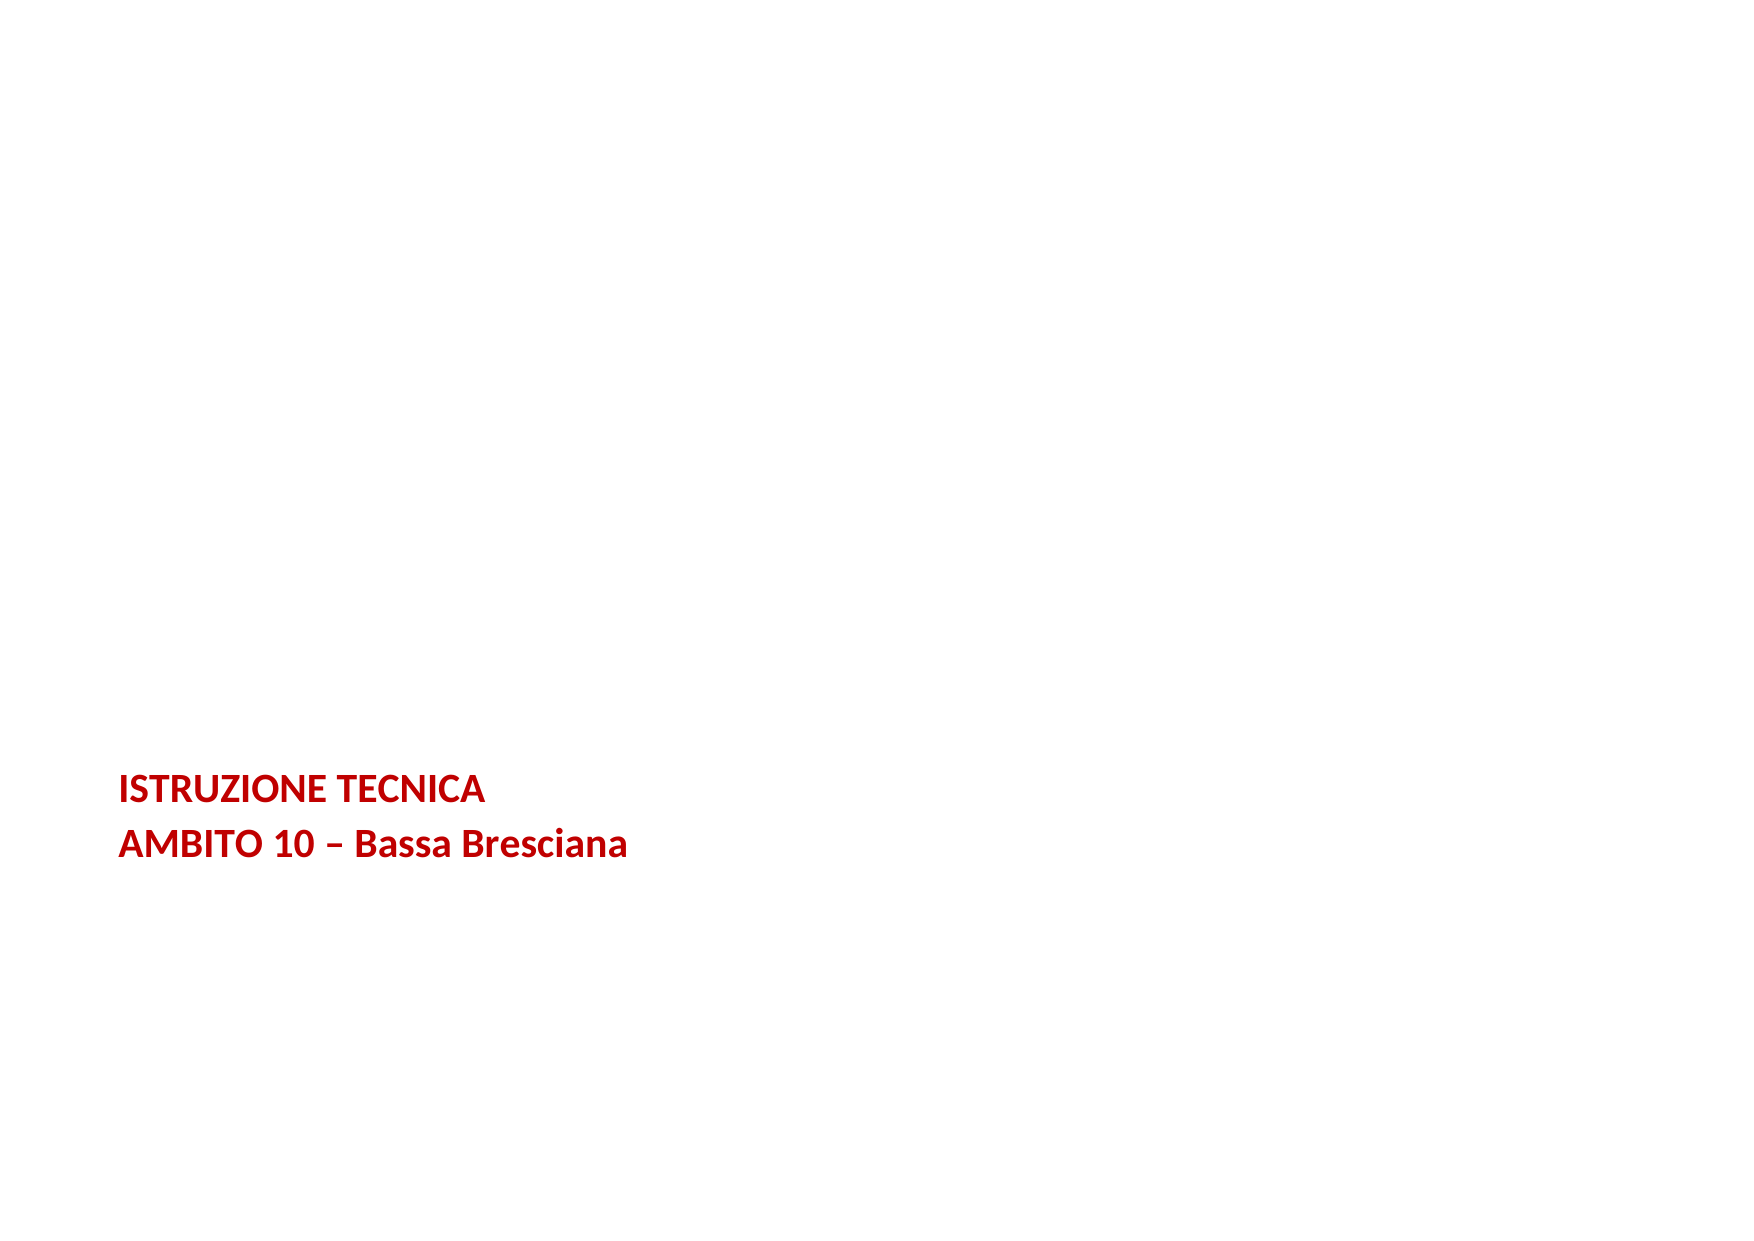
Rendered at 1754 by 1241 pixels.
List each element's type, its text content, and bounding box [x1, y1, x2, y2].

text ISTRUZIONE TECNICA [118, 762, 1606, 813]
text AMBITO 10 – Bassa Bresciana [118, 817, 1606, 868]
